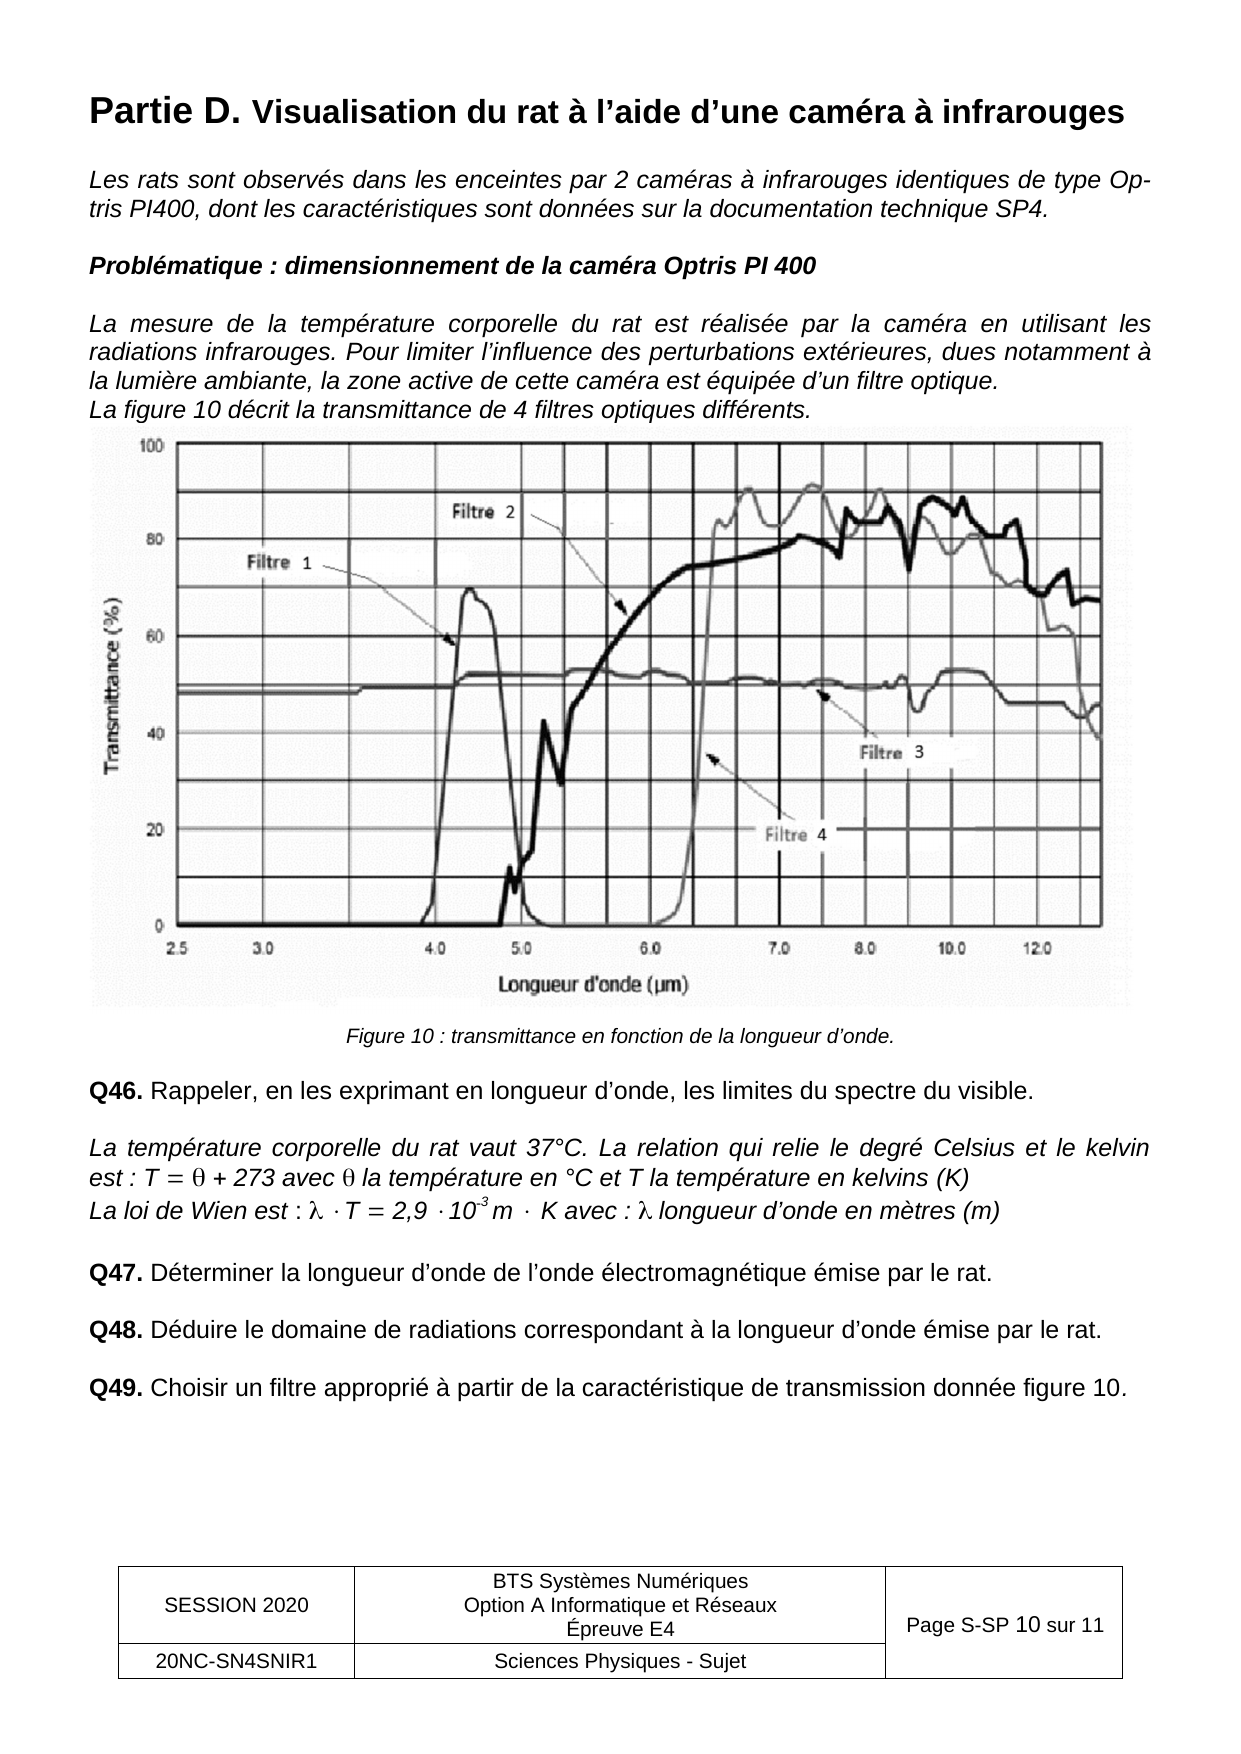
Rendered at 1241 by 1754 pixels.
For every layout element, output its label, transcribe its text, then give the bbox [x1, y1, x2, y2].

text La loi de Wien est :  T  2,9 103 m  K avec :  longueur d’onde en mètres (m) [89, 1193, 1203, 1225]
text La mesure de la température corporelle du rat est réalisée par la caméra en utilisant les radiations infrarouges. Pour limiter l’influence des perturbations extérieures, dues notamment à la lumière ambiante, la zone active de cette caméra est équipée d’un filtre optique. [89, 308, 1153, 395]
subtitle Partie D. Visualisation du rat à l’aide d’une caméra à infrarouges [89, 88, 1203, 131]
picture [88, 423, 1135, 1014]
text La température corporelle du rat vaut 37°C. La relation qui relie le degré Celsius et le kelvin est : T    273 avec  la température en °C et T la température en kelvins (K) [89, 1135, 1153, 1192]
subtitle Problématique : dimensionnement de la caméra Optris PI 400 [89, 251, 1203, 280]
text Q46. Rappeler, en les exprimant en longueur d’onde, les limites du spectre du visible. [89, 1076, 1203, 1105]
text La figure 10 décrit la transmittance de 4 filtres optiques différents. [89, 395, 1203, 424]
text Q47. Déterminer la longueur d’onde de l’onde électromagnétique émise par le rat. [89, 1258, 1203, 1287]
text Q49. Choisir un filtre approprié à partir de la caractéristique de transmission donnée figure 10. [89, 1373, 1203, 1401]
text Figure 10 : transmittance en fonction de la longueur d’onde. [105, 1023, 1136, 1047]
text Les rats sont observés dans les enceintes par 2 caméras à infrarouges identiques de type Op- tris PI400, dont les caractéristiques sont données sur la documentation technique SP4. [89, 165, 1153, 222]
text Q48. Déduire le domaine de radiations correspondant à la longueur d’onde émise par le rat. [89, 1315, 1203, 1344]
